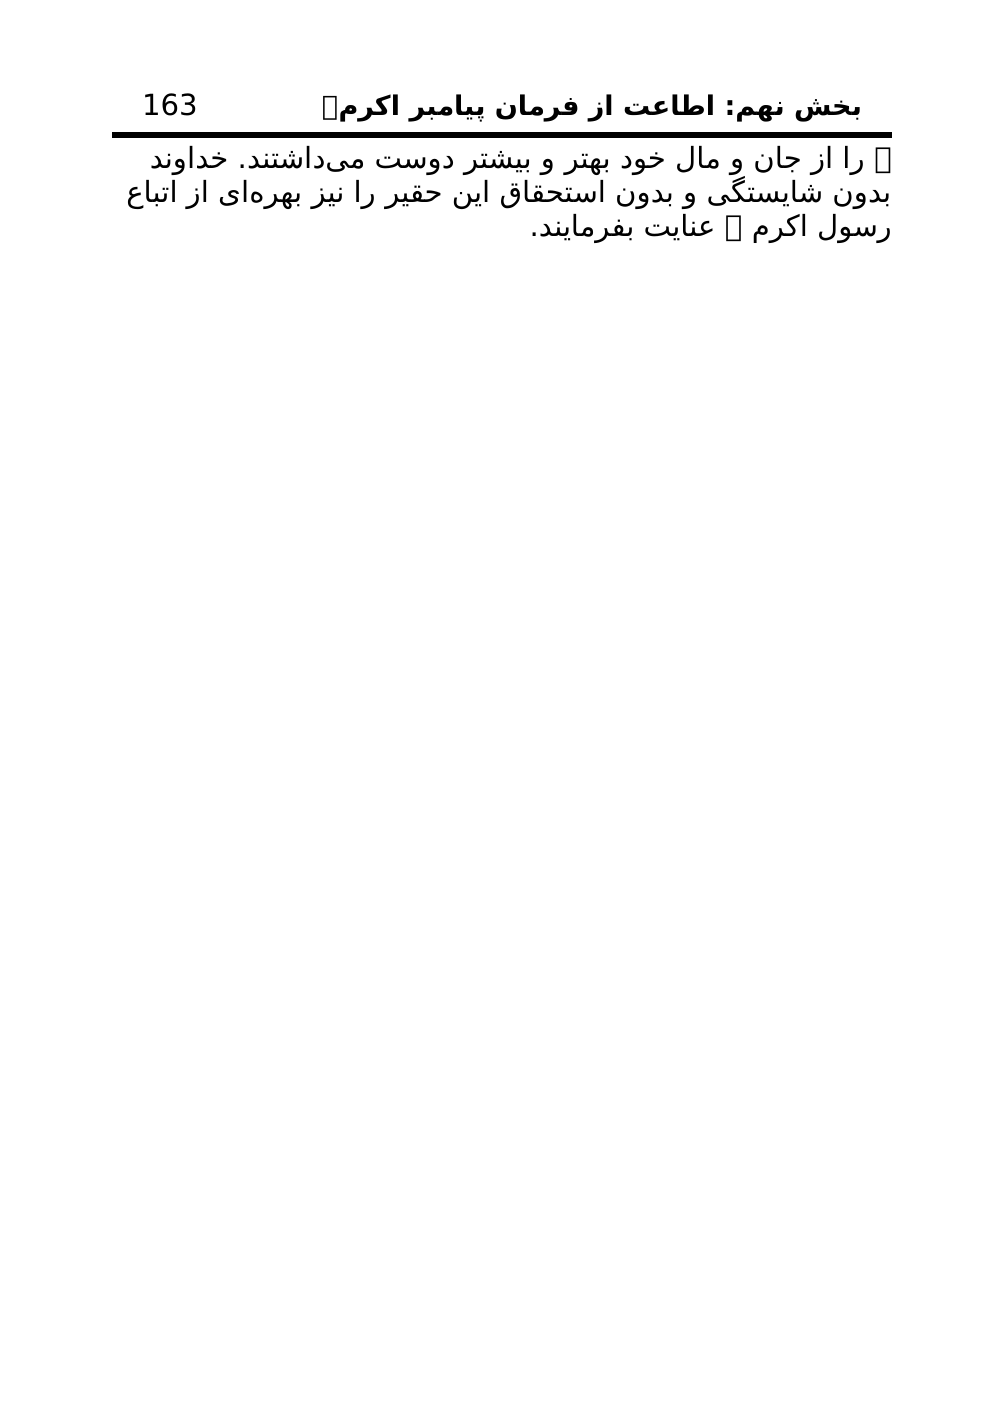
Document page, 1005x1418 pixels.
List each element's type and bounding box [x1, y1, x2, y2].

text [112, 141, 892, 243]
